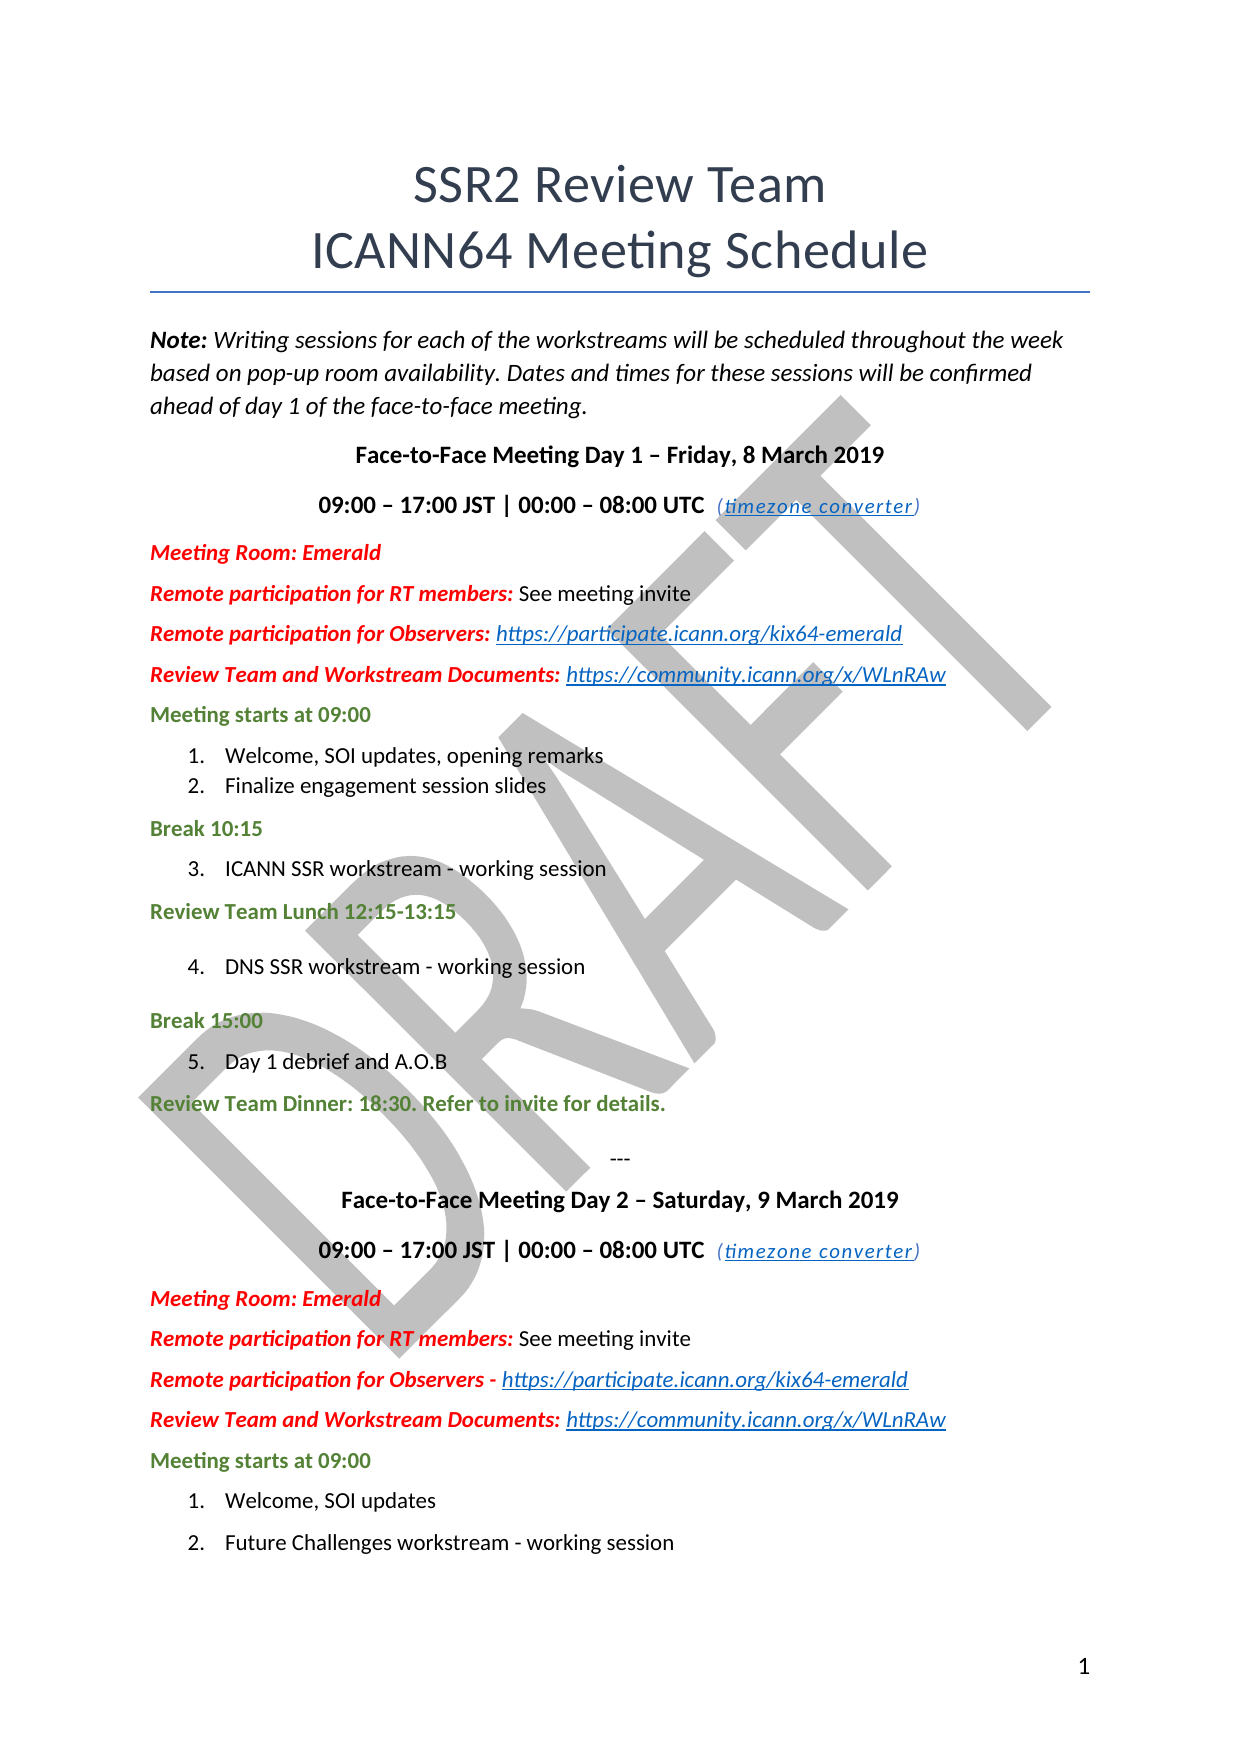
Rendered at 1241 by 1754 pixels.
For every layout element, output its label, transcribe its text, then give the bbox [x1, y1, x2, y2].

subtitle Note: Writing sessions for each of the workstreams will be scheduled throughout the week based on pop-up room availability. Dates and times for these sessions will be confirmed ahead of day 1 of the face-to-face meeting. [150, 324, 1090, 420]
list Future Challenges workstream - working session [187, 1528, 1090, 1556]
text Meeting Room: Emerald [150, 1284, 1090, 1312]
text --- [150, 1144, 1090, 1172]
subtitle 09:00 – 17:00 JST | 00:00 – 08:00 UTC (timezone converter) [150, 1234, 1090, 1264]
title ICANN64 Meeting Schedule [150, 216, 1090, 291]
subtitle 09:00 – 17:00 JST | 00:00 – 08:00 UTC (timezone converter) [150, 489, 1090, 519]
subtitle Face-to-Face Meeting Day 2 – Saturday, 9 March 2019 [150, 1184, 1090, 1215]
subtitle Face-to-Face Meeting Day 1 – Friday, 8 March 2019 [150, 439, 1090, 470]
list Finalize engagement session slides [187, 771, 1090, 799]
list Welcome, SOI updates [187, 1486, 1090, 1514]
list ICANN SSR workstream - working session [187, 854, 1090, 883]
text Review Team Lunch 12:15-13:15 [150, 897, 1090, 925]
text Break 15:00 [150, 1006, 1090, 1034]
text Review Team Dinner: 18:30. Refer to invite for details. [150, 1089, 1090, 1117]
text Remote participation for RT members: See meeting invite [150, 1324, 1090, 1352]
text Remote participation for Observers - https://participate.icann.org/kix64-emerald [150, 1365, 1090, 1393]
list Welcome, SOI updates, opening remarks [187, 741, 1090, 769]
list Day 1 debrief and A.O.B [187, 1047, 1090, 1075]
text Meeting starts at 09:00 [150, 701, 1090, 729]
text Break 10:15 [150, 814, 1090, 842]
list DNS SSR workstream - working session [187, 952, 1090, 980]
title SSR2 Review Team [150, 150, 1090, 216]
text Meeting Room: Emerald [150, 538, 1090, 567]
text Review Team and Workstream Documents: https://community.icann.org/x/WLnRAw [150, 660, 1090, 688]
text Remote participation for Observers: https://participate.icann.org/kix64-emerald [150, 619, 1090, 648]
text Review Team and Workstream Documents: https://community.icann.org/x/WLnRAw [150, 1405, 1090, 1433]
text Remote participation for RT members: See meeting invite [150, 579, 1090, 607]
text Meeting starts at 09:00 [150, 1446, 1090, 1474]
